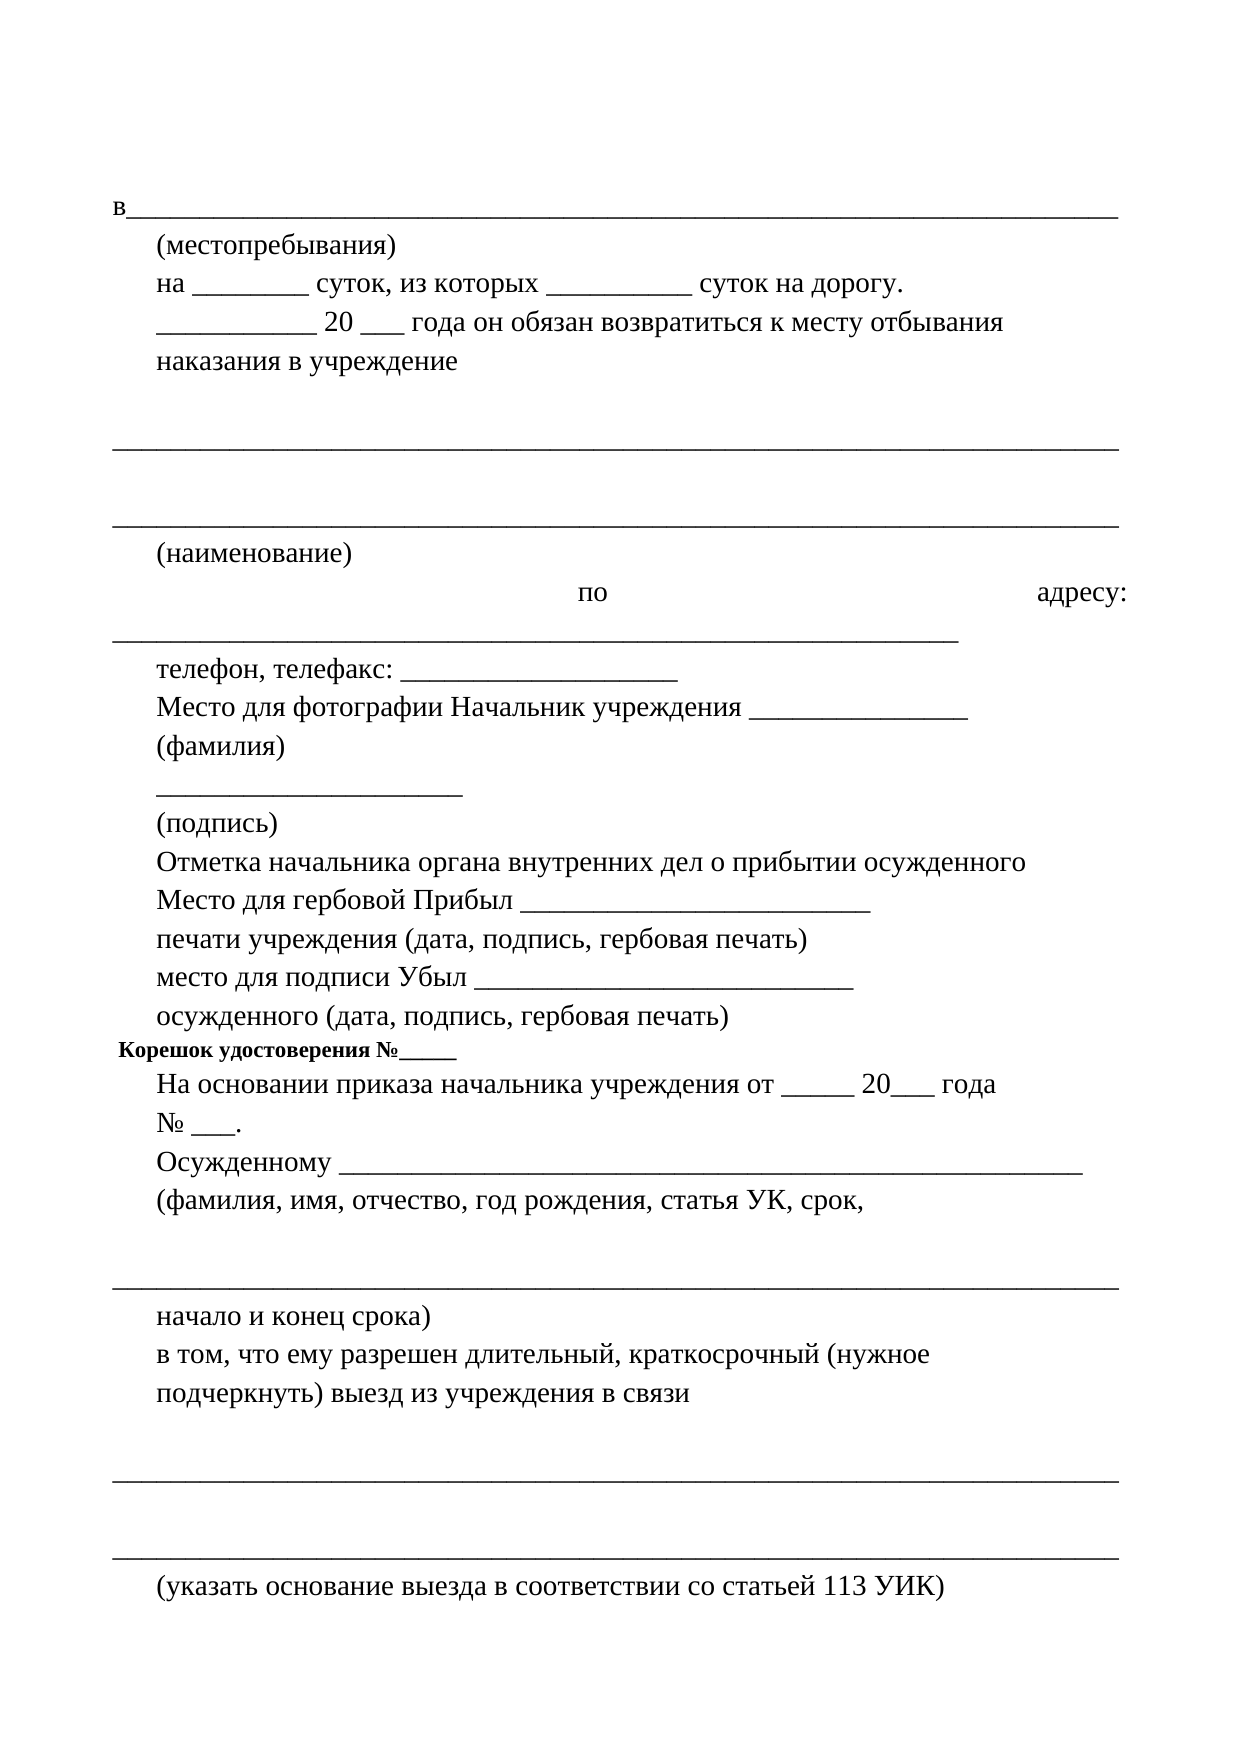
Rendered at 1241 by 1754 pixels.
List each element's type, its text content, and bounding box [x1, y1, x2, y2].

text № ___. [112, 1105, 1128, 1139]
text _____________________________________________________________________ [112, 1413, 1128, 1486]
text (указать основание выезда в соответствии со статьей 113 УИК) [112, 1568, 1128, 1601]
text в____________________________________________________________________ [112, 150, 1128, 222]
text Осужденному ___________________________________________________ [112, 1144, 1128, 1177]
text (наименование) [112, 535, 1128, 569]
text _____________________________________________________________________ [112, 1221, 1128, 1293]
text наказания в учреждение [112, 343, 1128, 376]
text ___________ 20 ___ года он обязан возвратиться к месту отбывания [112, 304, 1128, 338]
text (местопребывания) [112, 227, 1128, 261]
text Отметка начальника органа внутренних дел о прибытии осужденного [112, 844, 1128, 877]
text на ________ суток, из которых __________ суток на дорогу. [112, 266, 1128, 299]
text (подпись) [112, 805, 1128, 839]
text Место для гербовой Прибыл ________________________ [112, 882, 1128, 916]
text На основании приказа начальника учреждения от _____ 20___ года [112, 1067, 1128, 1100]
text _____________________ [112, 767, 1128, 800]
text телефон, телефакс: ___________________ [112, 651, 1128, 684]
text по адресу: __________________________________________________________ [112, 574, 1128, 646]
text подчеркнуть) выезд из учреждения в связи [112, 1375, 1128, 1408]
text Корешок удостоверения №_____ [112, 1036, 1128, 1063]
text начало и конец срока) [112, 1298, 1128, 1331]
text осужденного (дата, подпись, гербовая печать) [112, 998, 1128, 1031]
text в том, что ему разрешен длительный, краткосрочный (нужное [112, 1336, 1128, 1370]
text печати учреждения (дата, подпись, гербовая печать) [112, 921, 1128, 954]
text _____________________________________________________________________ [112, 1491, 1128, 1563]
text (фамилия) [112, 728, 1128, 762]
text место для подписи Убыл __________________________ [112, 959, 1128, 993]
text (фамилия, имя, отчество, год рождения, статья УК, срок, [112, 1182, 1128, 1216]
text _____________________________________________________________________ [112, 458, 1128, 530]
text _____________________________________________________________________ [112, 381, 1128, 453]
text Место для фотографии Начальник учреждения _______________ [112, 689, 1128, 723]
